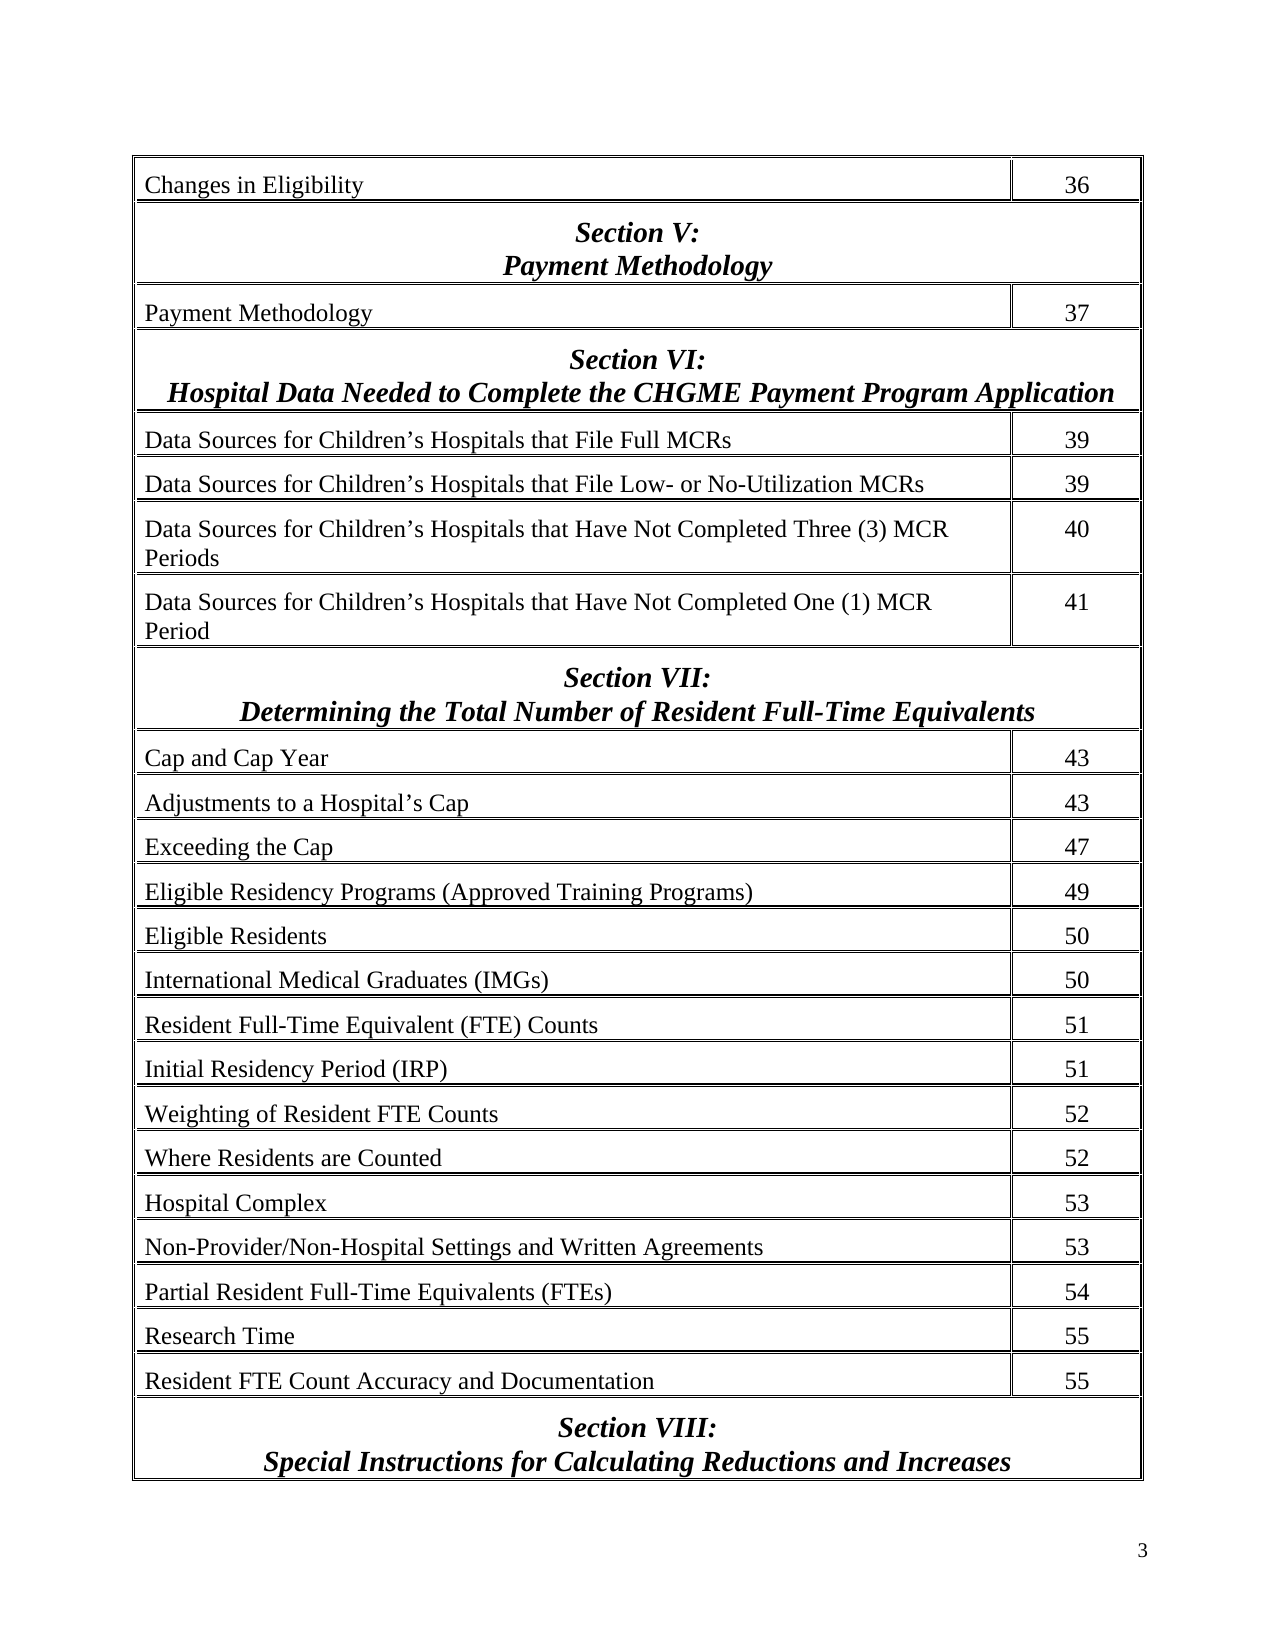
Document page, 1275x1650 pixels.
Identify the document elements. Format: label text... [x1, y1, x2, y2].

table_cell Data Sources for Children’s Hospitals that File Full MCRs [135, 409, 1010, 454]
table_cell Initial Residency Period (IRP) [133, 1039, 1012, 1083]
table_cell Data Sources for Children’s Hospitals that Have Not Completed One (1) MCR Period [135, 571, 1010, 644]
table_cell Where Residents are Counted [133, 1128, 1012, 1172]
table_cell 53 [1013, 1172, 1141, 1217]
table_cell Changes in Eligibility [135, 158, 1012, 199]
table_cell 51 [1013, 994, 1141, 1039]
table_cell Exceeding the Cap [135, 816, 1010, 861]
table_cell 41 [1013, 571, 1141, 644]
table_cell International Medical Graduates (IMGs) [133, 950, 1012, 994]
table_cell Payment Methodology [133, 282, 1012, 326]
table_cell Research Time [133, 1306, 1012, 1350]
table_cell 43 [1013, 728, 1141, 772]
table_cell 51 [1012, 1039, 1142, 1083]
table_cell 50 [1013, 905, 1141, 950]
table_cell Adjustments to a Hospital’s Cap [133, 772, 1012, 816]
table_cell 39 [1012, 454, 1142, 498]
table_cell Section VI: Hospital Data Needed to Complete the CHGME Payment Program Application [135, 326, 1141, 409]
table_cell 55 [1012, 1306, 1142, 1350]
table_cell Cap and Cap Year [135, 728, 1010, 772]
table_cell 40 [1013, 498, 1141, 571]
table_cell 50 [1012, 950, 1142, 994]
table_cell 54 [1013, 1261, 1141, 1306]
table_cell Eligible Residency Programs (Approved Training Programs) [133, 861, 1012, 905]
table_cell Hospital Complex [135, 1172, 1010, 1217]
table_cell 36 [1012, 158, 1140, 199]
table_cell 49 [1012, 861, 1142, 905]
table_cell Section V: Payment Methodology [135, 199, 1141, 282]
table_cell 39 [1013, 409, 1141, 454]
table_cell Data Sources for Children’s Hospitals that Have Not Completed Three (3) MCR Periods [135, 498, 1010, 571]
table_cell Resident Full-Time Equivalent (FTE) Counts [135, 994, 1010, 1039]
table_cell 47 [1013, 816, 1141, 861]
table_cell Partial Resident Full-Time Equivalents (FTEs) [135, 1261, 1010, 1306]
table_cell 55 [1013, 1350, 1141, 1394]
table_cell Section VII: Determining the Total Number of Resident Full-Time Equivalents [135, 645, 1141, 727]
table_cell Eligible Residents [135, 905, 1010, 950]
table_cell Non-Provider/Non-Hospital Settings and Written Agreements [133, 1217, 1012, 1261]
table_cell 53 [1012, 1217, 1142, 1261]
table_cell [135, 1395, 1141, 1477]
table_cell Data Sources for Children’s Hospitals that File Low- or No-Utilization MCRs [133, 454, 1012, 498]
table_cell Weighting of Resident FTE Counts [135, 1083, 1010, 1128]
table_cell Resident FTE Count Accuracy and Documentation [135, 1350, 1010, 1394]
table_cell 43 [1012, 772, 1142, 816]
table_cell 52 [1012, 1128, 1142, 1172]
table_cell 37 [1012, 282, 1142, 326]
table_cell 52 [1013, 1083, 1141, 1128]
